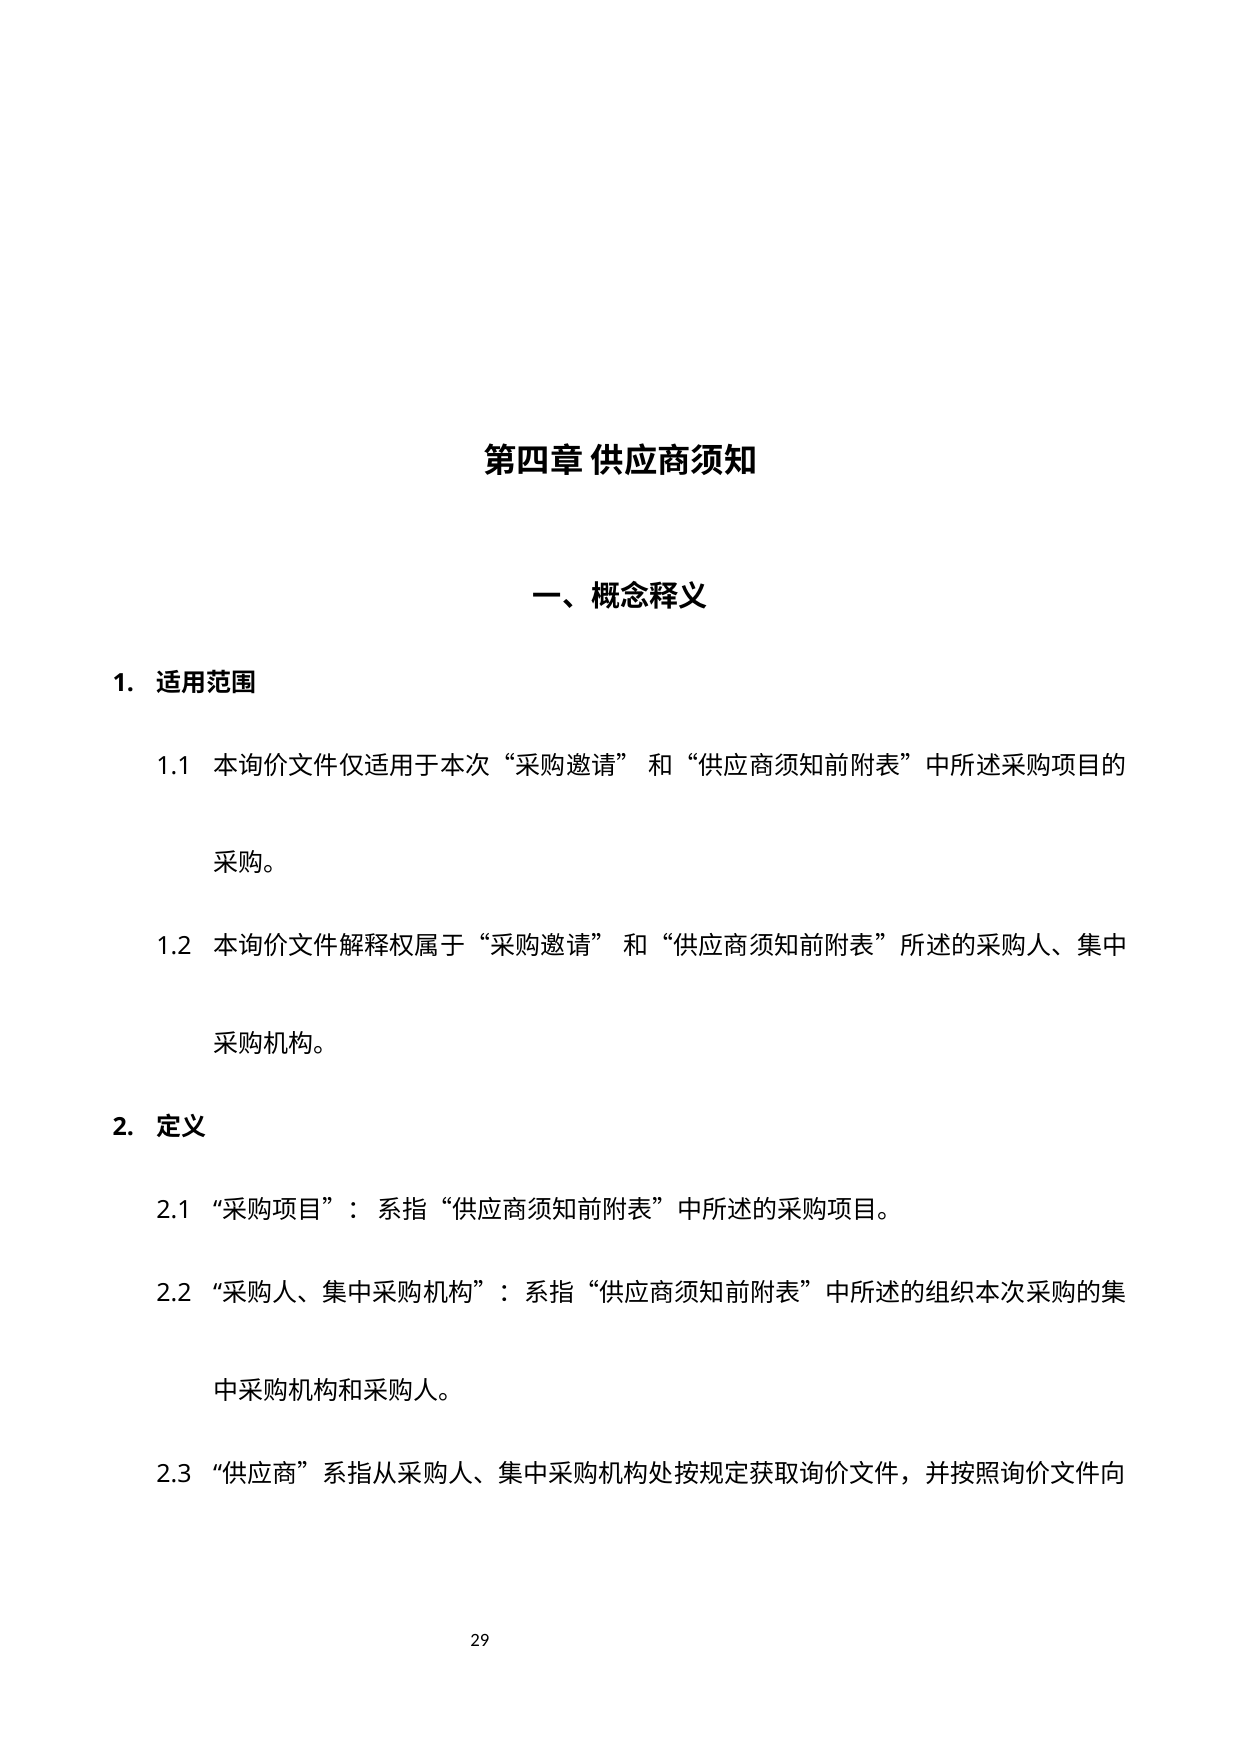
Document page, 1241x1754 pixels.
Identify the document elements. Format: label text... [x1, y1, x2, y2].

list 适用范围 [112, 648, 1128, 713]
list “采购人、集中采购机构”：系指“供应商须知前附表”中所述的组织本次采购的集中采购机构和采购人。 [156, 1258, 1128, 1421]
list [156, 1439, 1128, 1504]
list 定义 [112, 1092, 1128, 1157]
list 本询价文件仅适用于本次“采购邀请” 和“供应商须知前附表”中所述采购项目的采购。 [156, 731, 1128, 893]
text 第四章 供应商须知 [112, 425, 1128, 490]
list 本询价文件解释权属于“采购邀请” 和“供应商须知前附表”所述的采购人、集中采购机构。 [156, 911, 1128, 1074]
text 一、概念释义 [112, 562, 1128, 627]
list “采购项目”： 系指“供应商须知前附表”中所述的采购项目。 [156, 1175, 1128, 1240]
